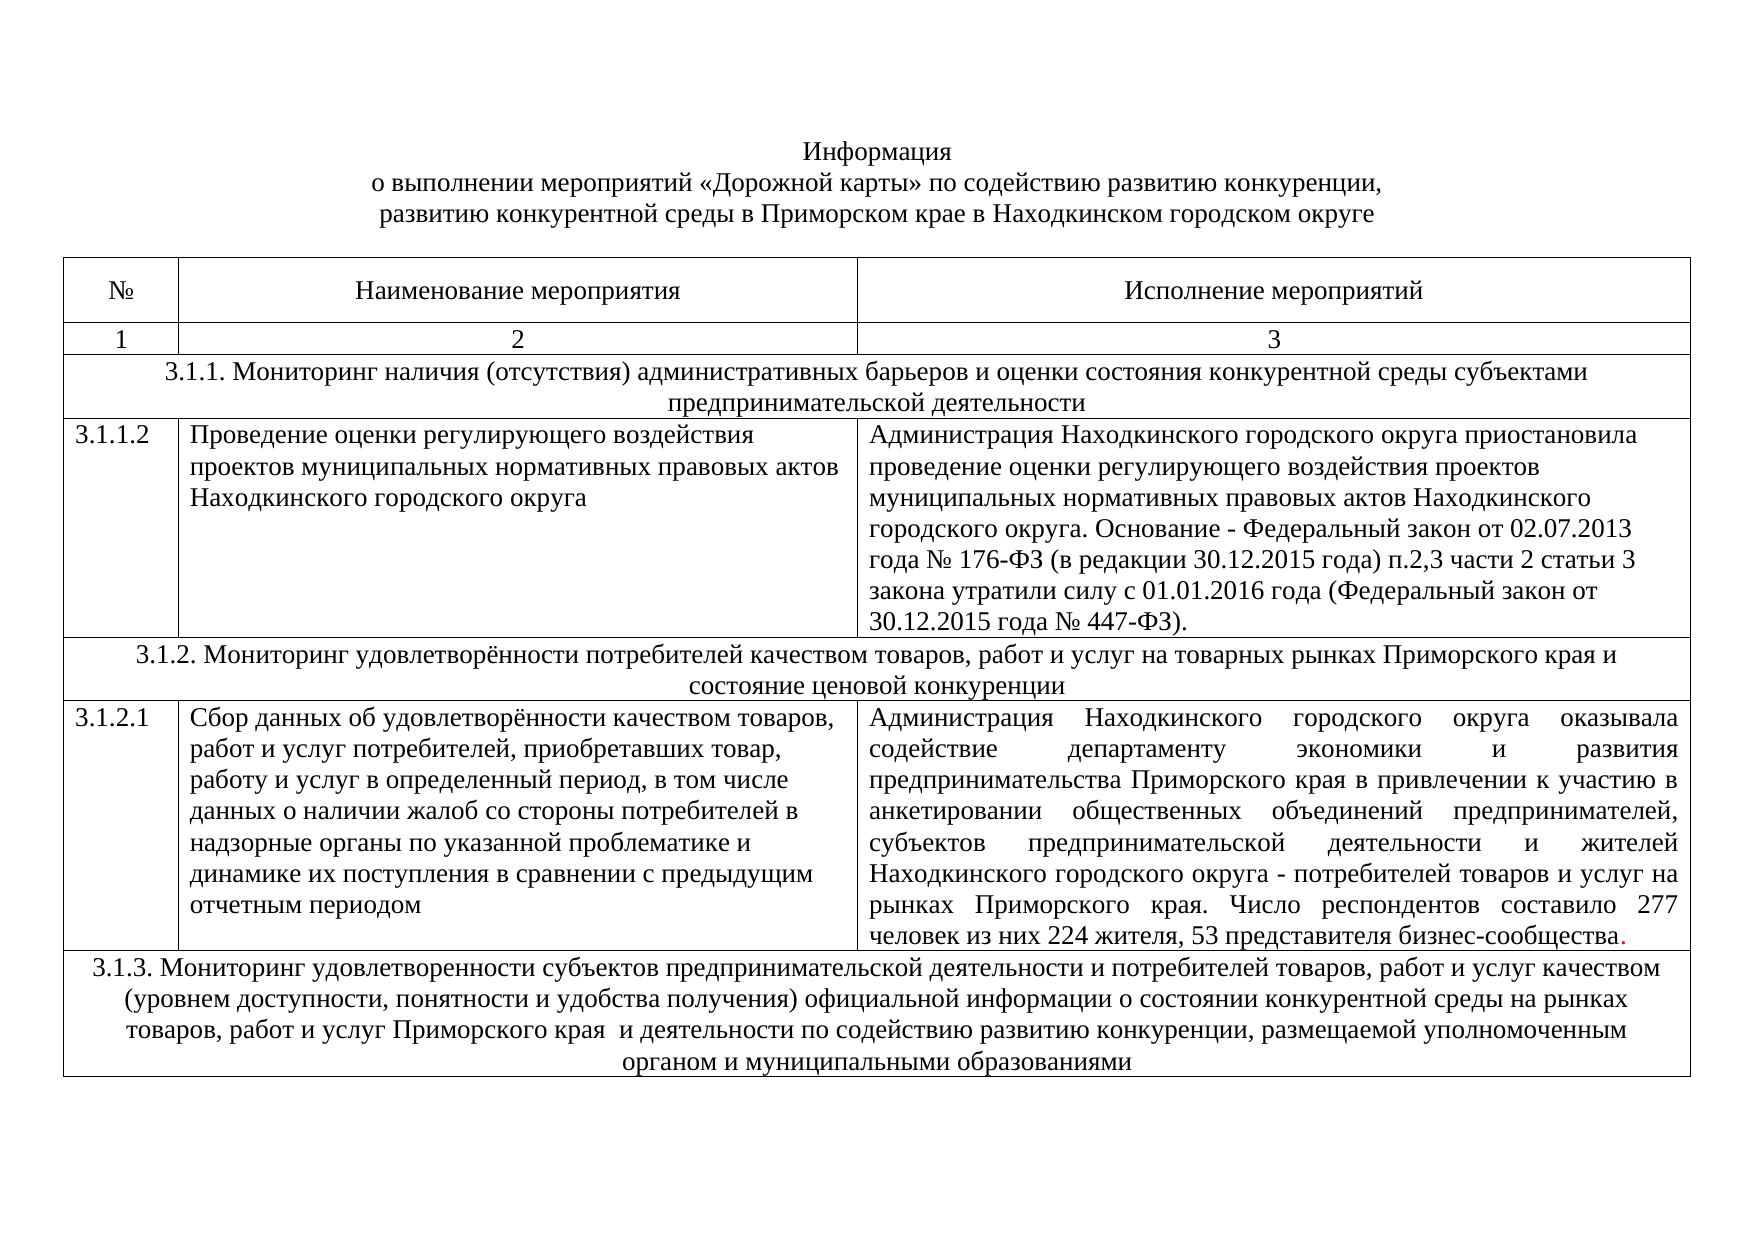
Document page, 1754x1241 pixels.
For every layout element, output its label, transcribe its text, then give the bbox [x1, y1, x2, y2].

table_cell 3.1.3. Мониторинг удовлетворенности субъектов предпринимательской деятельности и потребителей товаров, работ и услуг качеством (уровнем доступности, понятности и удобства получения) официальной информации о состоянии конкурентной среды на рынках товаров, работ и услуг Приморского края и деятельности по содействию развитию конкуренции, размещаемой уполномоченным органом и муниципальными образованиями [64, 951, 1690, 1076]
text о выполнении мероприятий «Дорожной карты» по содействию развитию конкуренции, [75, 166, 1679, 197]
table_cell Администрация Находкинского городского округа приостановила проведение оценки регулирующего воздействия проектов муниципальных нормативных правовых актов Находкинского городского округа. Основание - Федеральный закон от 02.07.2013 года № 176-ФЗ (в редакции 30.12.2015 года) п.2,3 части 2 статьи 3 закона утратили силу с 01.01.2016 года (Федеральный закон от 30.12.2015 года № 447-ФЗ). [858, 419, 1690, 637]
table_cell 3 [858, 323, 1690, 354]
table_cell 3.1.2. Мониторинг удовлетворённости потребителей качеством товаров, работ и услуг на товарных рынках Приморского края и состояние ценовой конкуренции [64, 638, 1690, 700]
table_header Исполнение мероприятий [858, 258, 1690, 322]
table_cell 3.1.1.2 [64, 419, 178, 637]
table_header № [64, 258, 178, 322]
table_cell 3.1.1. Мониторинг наличия (отсутствия) административных барьеров и оценки состояния конкурентной среды субъектами предпринимательской деятельности [64, 355, 1690, 418]
table_cell 1 [64, 323, 178, 354]
text развитию конкурентной среды в Приморском крае в Находкинском городском округе [75, 197, 1679, 228]
table_header Наименование мероприятия [179, 258, 857, 322]
text Информация [75, 135, 1679, 166]
table_cell 2 [179, 323, 857, 354]
table_cell Проведение оценки регулирующего воздействия проектов муниципальных нормативных правовых актов Находкинского городского округа [179, 419, 857, 637]
table_cell Администрация Находкинского городского округа оказывала содействие департаменту экономики и развития предпринимательства Приморского края в привлечении к участию в анкетировании общественных объединений предпринимателей, субъектов предпринимательской деятельности и жителей Находкинского городского округа - потребителей товаров и услуг на рынках Приморского края. Число респондентов составило 277 человек из них 224 жителя, 53 представителя бизнес-сообщества. [858, 701, 1690, 950]
table_cell Сбор данных об удовлетворённости качеством товаров, работ и услуг потребителей, приобретавших товар, работу и услуг в определенный период, в том числе данных о наличии жалоб со стороны потребителей в надзорные органы по указанной проблематике и динамике их поступления в сравнении с предыдущим отчетным периодом [179, 701, 857, 950]
table_cell 3.1.2.1 [64, 701, 178, 950]
